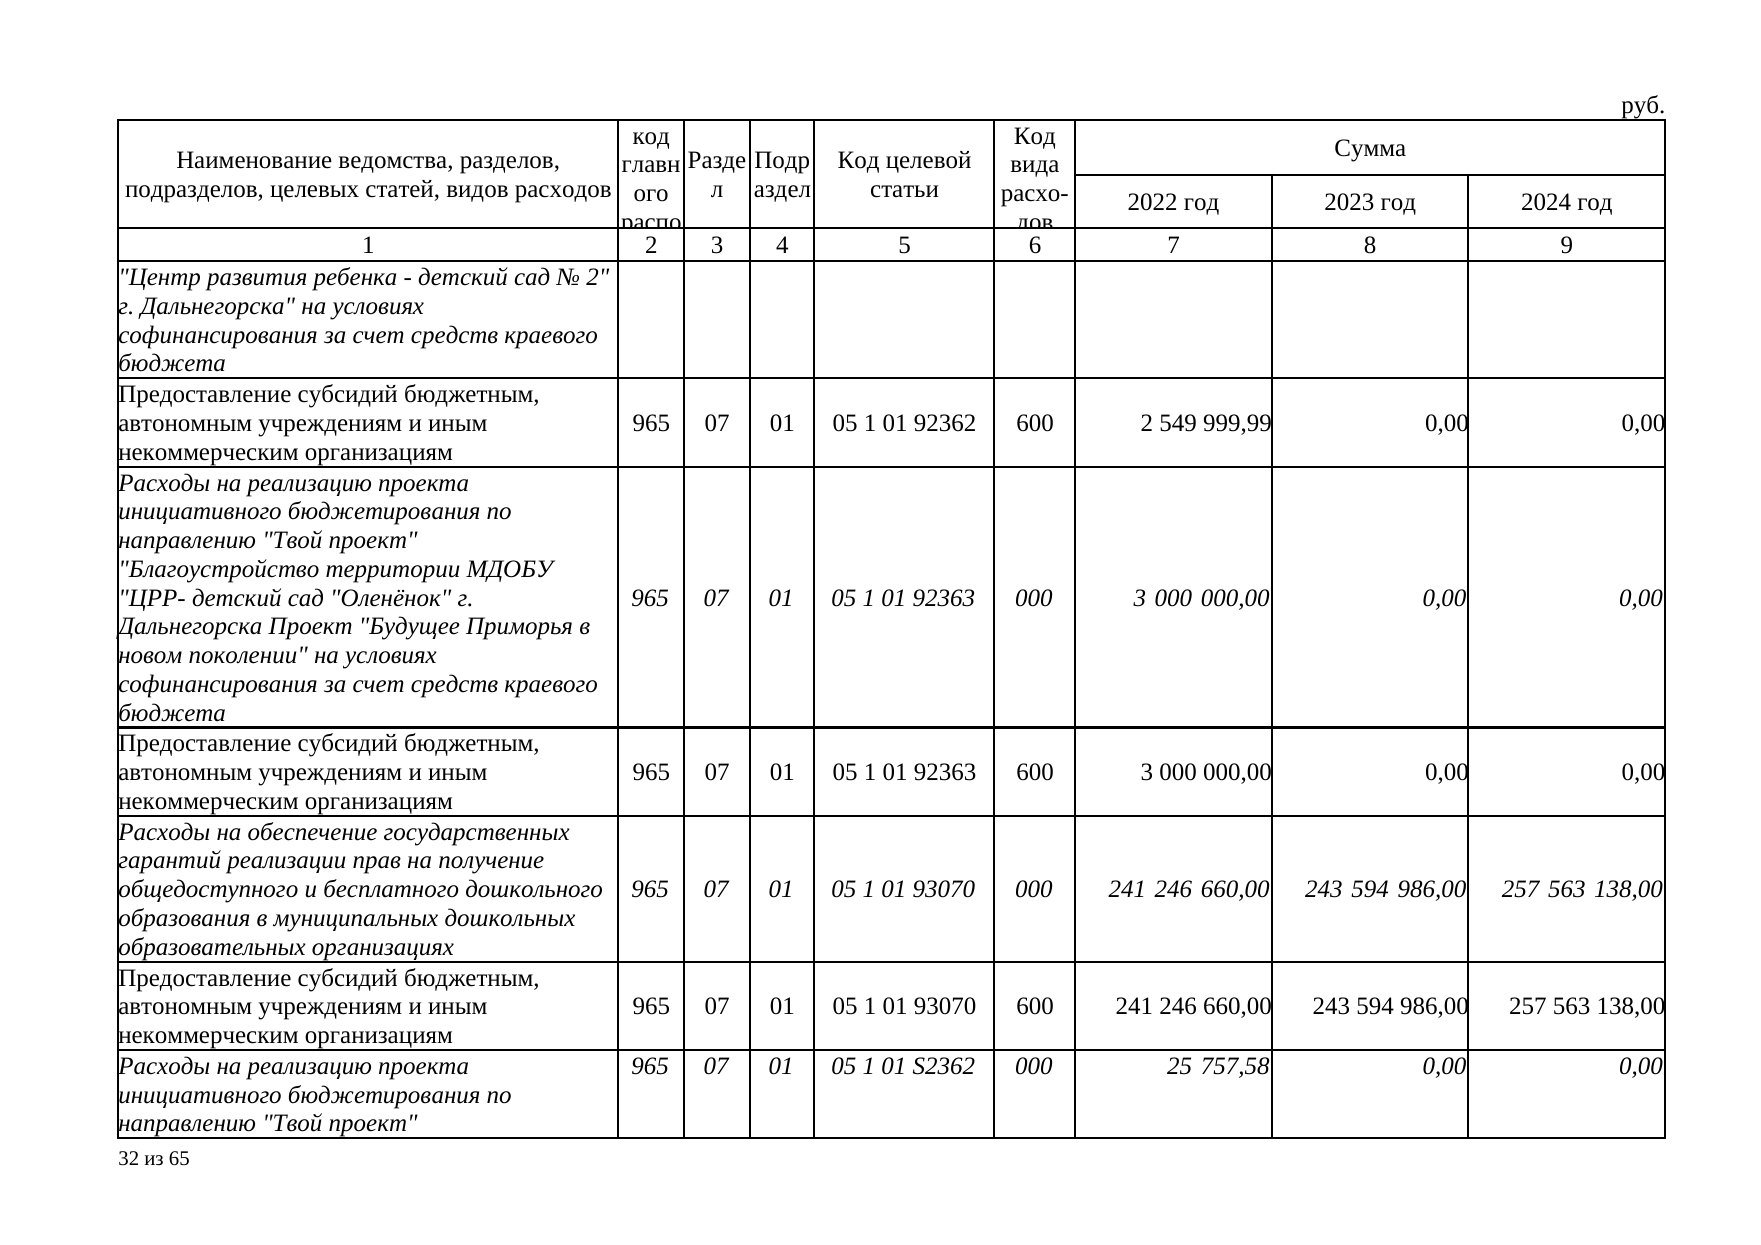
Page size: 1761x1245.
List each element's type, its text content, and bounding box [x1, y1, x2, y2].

table_cell 2024 год [1469, 176, 1664, 227]
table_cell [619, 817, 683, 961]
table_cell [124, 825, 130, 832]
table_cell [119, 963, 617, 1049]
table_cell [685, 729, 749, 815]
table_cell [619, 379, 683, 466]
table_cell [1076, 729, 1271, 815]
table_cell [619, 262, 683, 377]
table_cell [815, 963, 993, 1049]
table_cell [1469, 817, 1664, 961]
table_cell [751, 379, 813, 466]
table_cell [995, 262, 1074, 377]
table_cell Сумма [1076, 121, 1664, 173]
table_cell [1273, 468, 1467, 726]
table_cell 4 [751, 229, 813, 260]
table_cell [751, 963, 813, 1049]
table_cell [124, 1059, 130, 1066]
table_header руб. [118, 89, 1665, 119]
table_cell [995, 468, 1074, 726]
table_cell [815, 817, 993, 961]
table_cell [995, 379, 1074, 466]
table_cell Наименование ведомства, разделов, подразделов, целевых статей, видов расходов [119, 121, 617, 227]
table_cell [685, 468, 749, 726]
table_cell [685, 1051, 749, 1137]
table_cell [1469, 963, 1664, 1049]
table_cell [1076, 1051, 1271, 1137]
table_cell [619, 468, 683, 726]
table_cell 2023 год [1273, 176, 1467, 227]
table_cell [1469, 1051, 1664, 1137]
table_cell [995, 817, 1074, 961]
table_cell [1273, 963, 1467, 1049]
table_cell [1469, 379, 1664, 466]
table_cell Раздел [685, 121, 749, 227]
table_cell код главного распорядителя [619, 121, 683, 227]
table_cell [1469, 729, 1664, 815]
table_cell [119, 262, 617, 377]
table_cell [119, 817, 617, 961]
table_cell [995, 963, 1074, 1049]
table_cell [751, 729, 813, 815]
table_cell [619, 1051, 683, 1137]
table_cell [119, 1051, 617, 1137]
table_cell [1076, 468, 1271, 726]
table_cell Подраздел [751, 121, 813, 227]
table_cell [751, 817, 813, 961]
table_cell 7 [1076, 229, 1271, 260]
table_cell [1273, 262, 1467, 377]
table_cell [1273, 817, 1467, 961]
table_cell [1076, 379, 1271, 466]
table_cell 1 [119, 229, 617, 260]
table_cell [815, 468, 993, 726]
table_cell 9 [1469, 229, 1664, 260]
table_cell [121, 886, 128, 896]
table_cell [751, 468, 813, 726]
table_cell Код вида расхо- дов [995, 121, 1074, 227]
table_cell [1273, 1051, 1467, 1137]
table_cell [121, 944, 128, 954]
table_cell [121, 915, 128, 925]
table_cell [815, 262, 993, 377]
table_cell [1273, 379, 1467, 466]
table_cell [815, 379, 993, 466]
table_cell 8 [1273, 229, 1467, 260]
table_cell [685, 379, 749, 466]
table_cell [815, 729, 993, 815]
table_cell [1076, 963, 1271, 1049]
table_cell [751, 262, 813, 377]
table_cell 3 [685, 229, 749, 260]
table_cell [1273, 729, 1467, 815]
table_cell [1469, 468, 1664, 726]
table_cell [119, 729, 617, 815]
table_cell 2 [619, 229, 683, 260]
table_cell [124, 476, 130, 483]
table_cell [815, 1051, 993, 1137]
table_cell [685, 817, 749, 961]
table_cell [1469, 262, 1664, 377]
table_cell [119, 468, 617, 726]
table_cell 5 [815, 229, 993, 260]
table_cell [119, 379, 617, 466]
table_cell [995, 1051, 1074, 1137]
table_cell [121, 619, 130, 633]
table_cell 2022 год [1076, 176, 1271, 227]
table_cell 6 [995, 229, 1074, 260]
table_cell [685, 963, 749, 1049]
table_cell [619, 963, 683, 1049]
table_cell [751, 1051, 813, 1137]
table_cell Код целевой статьи [815, 121, 993, 227]
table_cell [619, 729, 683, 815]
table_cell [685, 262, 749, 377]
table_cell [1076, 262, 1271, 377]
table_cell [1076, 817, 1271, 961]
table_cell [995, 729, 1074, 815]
